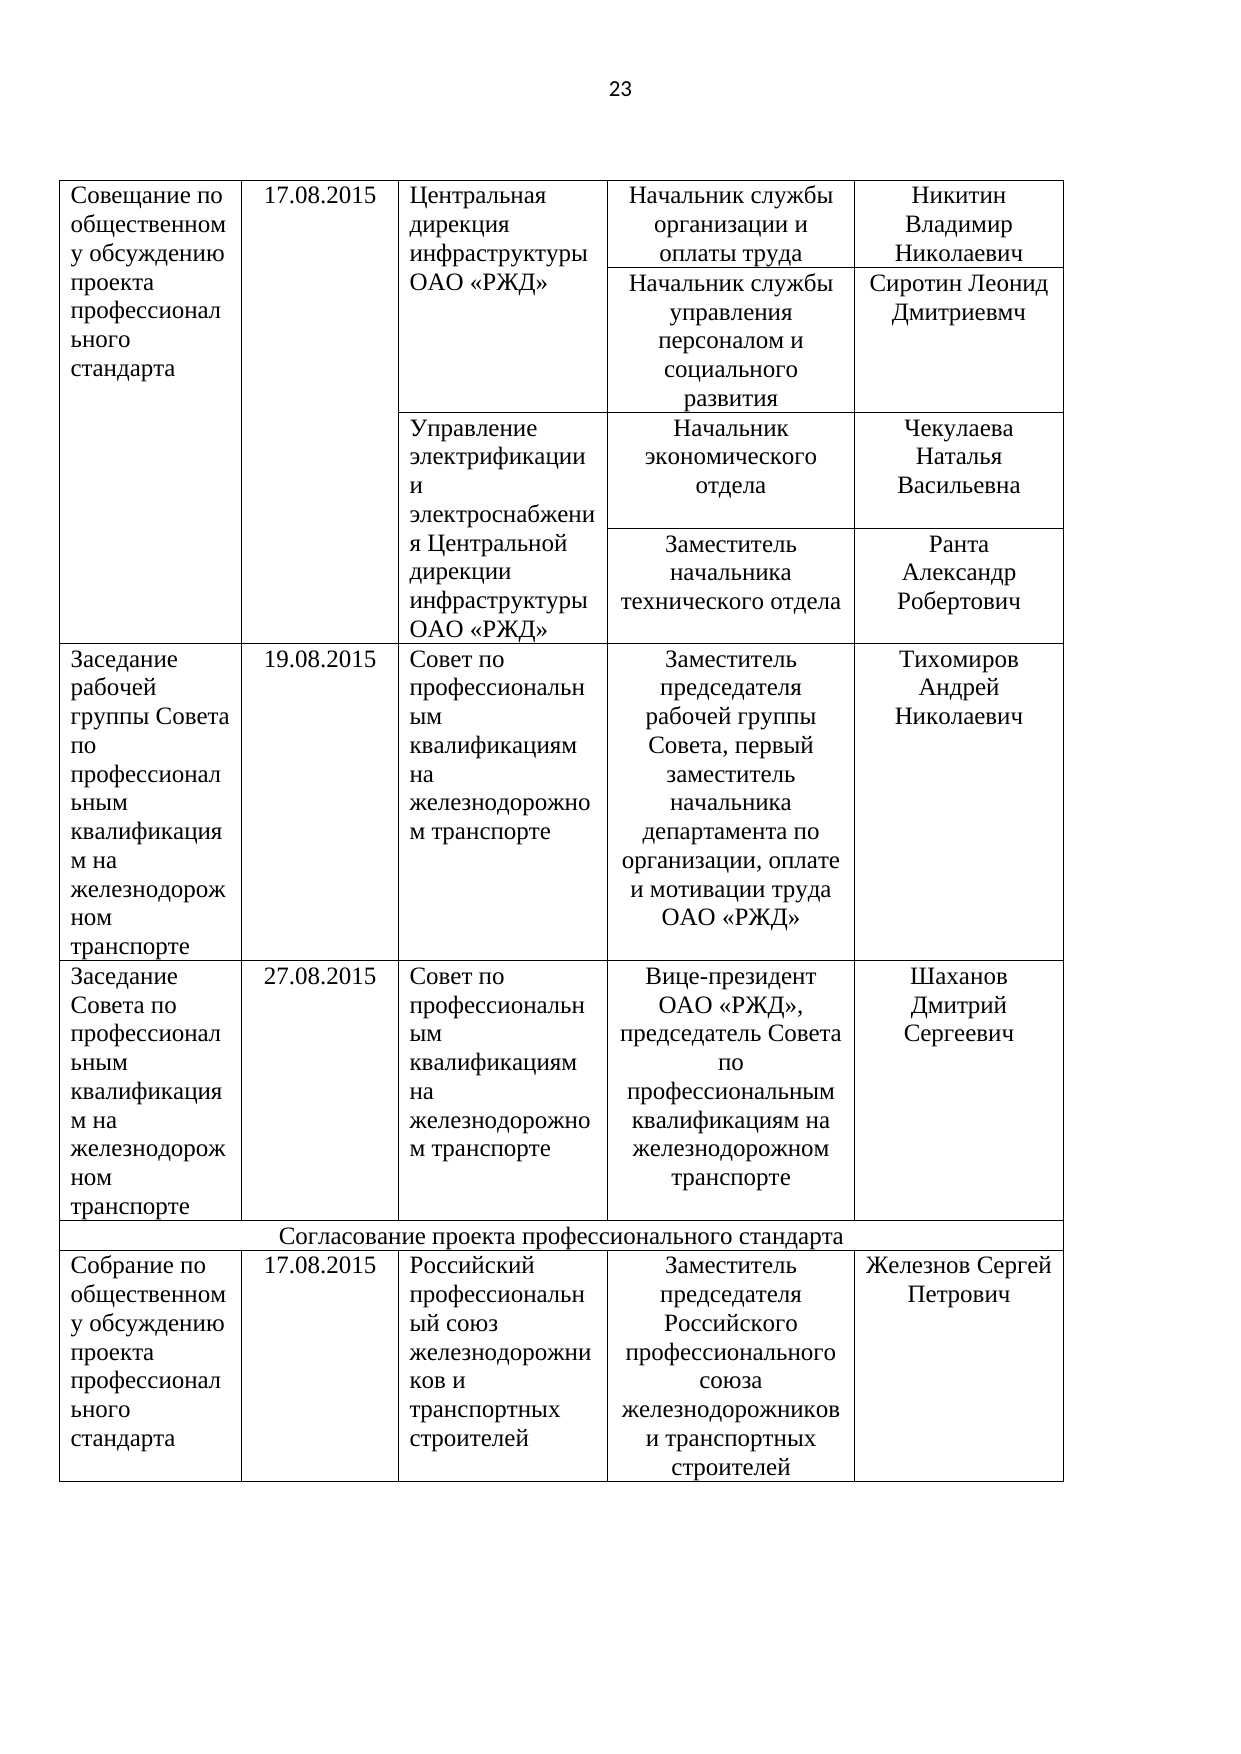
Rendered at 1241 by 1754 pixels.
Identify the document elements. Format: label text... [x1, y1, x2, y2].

table_cell Заместитель председателя рабочей группы Совета, первый заместитель начальника департамента по организации, оплате и мотивации труда ОАО «РЖД» [608, 644, 854, 960]
table_cell 19.08.2015 [242, 644, 398, 960]
table_cell Ранта Александр Робертович [855, 529, 1063, 643]
table_cell Управление электрификации и электроснабжения Центральной дирекции инфраструктуры ОАО «РЖД» [399, 413, 607, 643]
table_cell Чекулаева Наталья Васильевна [855, 413, 1063, 528]
table_cell Заместитель начальника технического отдела [608, 529, 854, 643]
table_cell 17.08.2015 [242, 1251, 398, 1481]
table_cell 17.08.2015 [242, 181, 398, 643]
table_cell Центральная дирекция инфраструктуры ОАО «РЖД» [399, 181, 607, 412]
table_cell Заместитель председателя Российского профессионального союза железнодорожников и транспортных строителей [608, 1251, 854, 1481]
table_cell Совет по профессиональным квалификациям на железнодорожном транспорте [399, 961, 607, 1220]
table_cell Собрание по общественному обсуждению проекта профессионального стандарта [60, 1251, 241, 1481]
table_cell 27.08.2015 [242, 961, 398, 1220]
table_cell Заседание Совета по профессиональным квалификациям на железнодорожном транспорте [60, 961, 241, 1220]
table_cell Заседание рабочей группы Совета по профессиональным квалификациям на железнодорожном транспорте [60, 644, 241, 960]
table_cell Вице-президент ОАО «РЖД», председатель Совета по профессиональным квалификациям на железнодорожном транспорте [608, 961, 854, 1220]
table_cell Железнов Сергей Петрович [855, 1251, 1063, 1481]
table_cell Никитин Владимир Николаевич [855, 181, 1063, 267]
table_cell Тихомиров Андрей Николаевич [855, 644, 1063, 960]
table_cell Совет по профессиональным квалификациям на железнодорожном транспорте [399, 644, 607, 960]
table_cell Шаханов Дмитрий Сергеевич [855, 961, 1063, 1220]
table_cell Российский профессиональный союз железнодорожников и транспортных строителей [399, 1251, 607, 1481]
table_cell Начальник службы организации и оплаты труда [608, 181, 854, 267]
table_cell Согласование проекта профессионального стандарта [60, 1221, 1063, 1249]
table_cell Сиротин Леонид Дмитриевмч [855, 268, 1063, 412]
table_cell Начальник службы управления персоналом и социального развития [608, 268, 854, 412]
table_cell Начальник экономического отдела [608, 413, 854, 528]
table_cell Совещание по общественному обсуждению проекта профессионального стандарта [60, 181, 241, 643]
